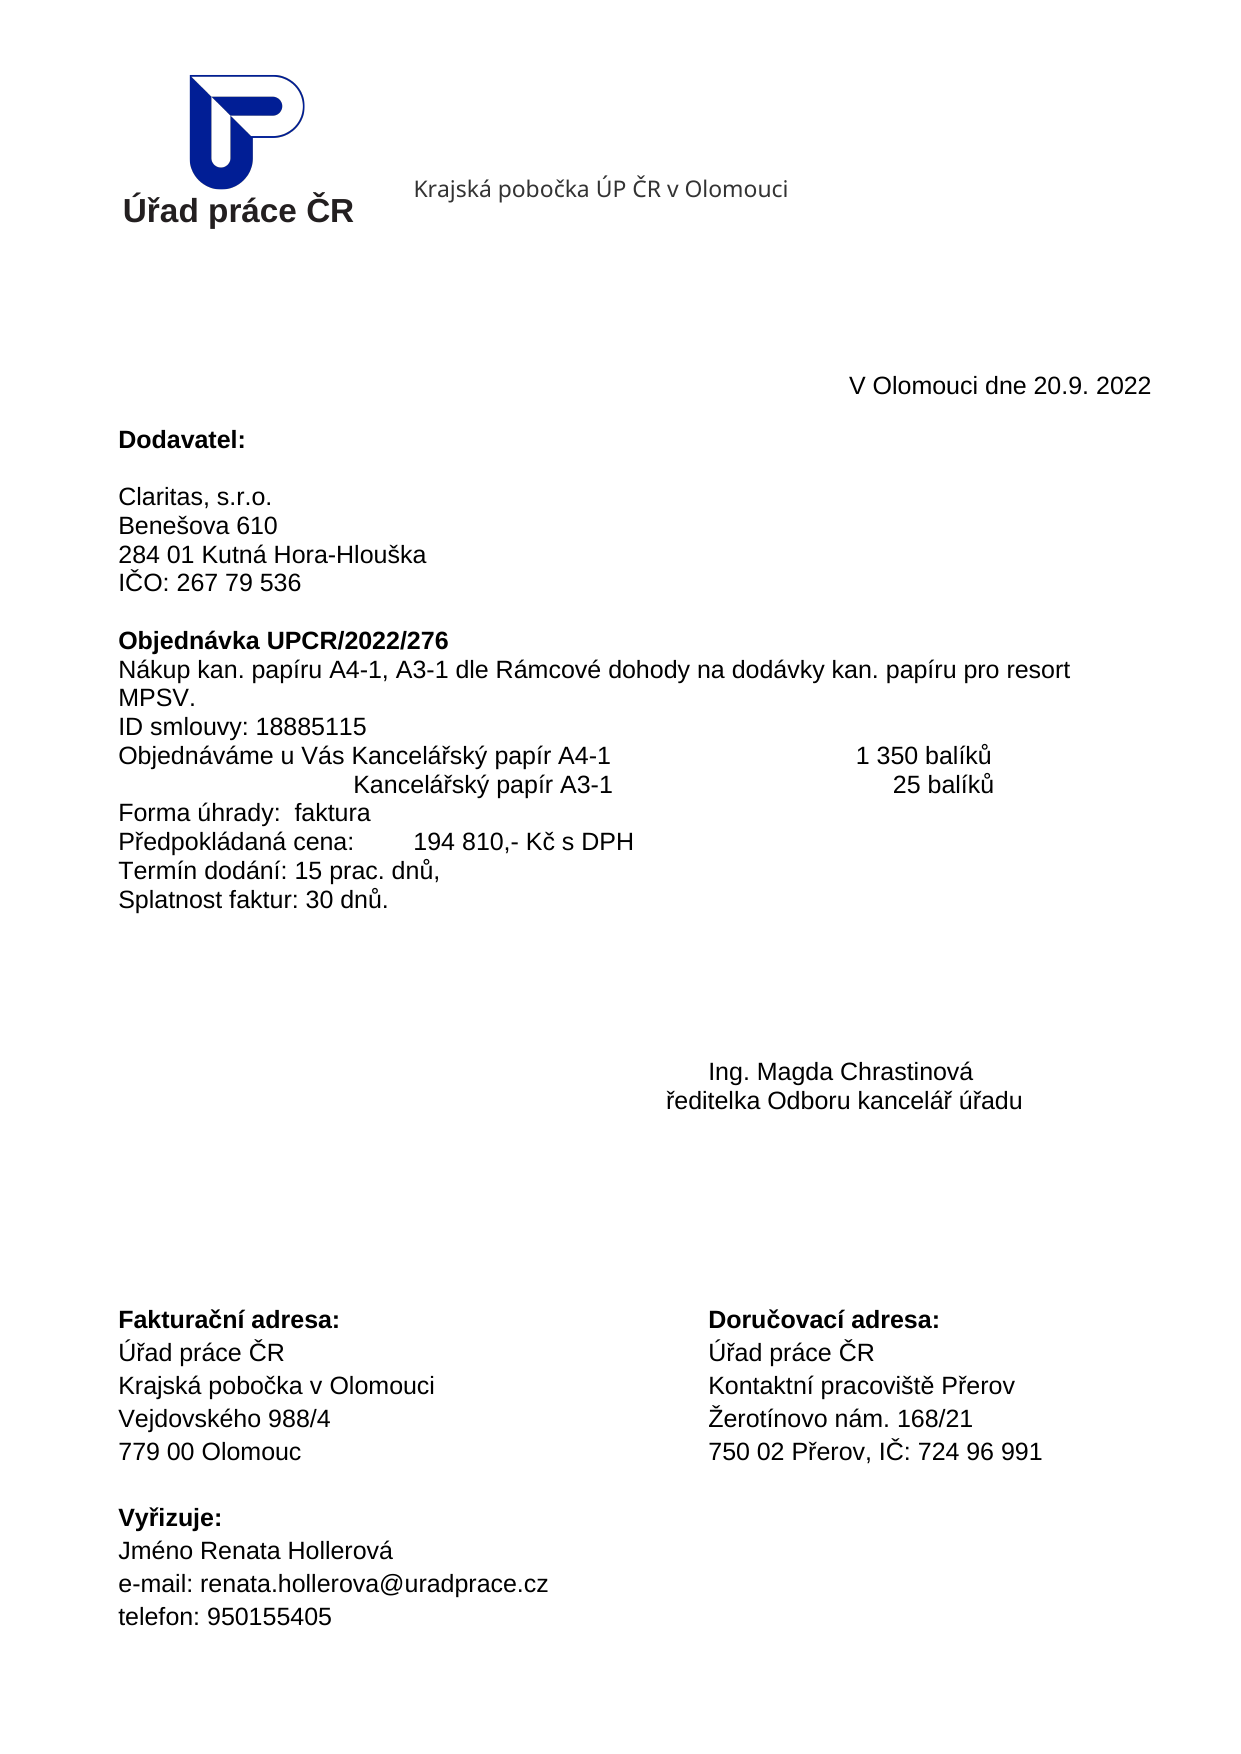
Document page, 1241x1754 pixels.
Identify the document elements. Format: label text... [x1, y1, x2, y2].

text Úřad práce ČR Úřad práce ČR [118, 1338, 1152, 1367]
text Benešova 610 [118, 511, 1152, 540]
text e-mail: renata.hollerova@uradprace.cz [118, 1569, 1152, 1598]
text Nákup kan. papíru A4-1, A3-1 dle Rámcové dohody na dodávky kan. papíru pro resort MPSV. [118, 655, 1152, 712]
text 284 01 Kutná Hora-Hlouška [118, 540, 1152, 568]
text Vejdovského 988/4 Žerotínovo nám. 168/21 [118, 1404, 1152, 1433]
text Splatnost faktur: 30 dnů. [118, 885, 1152, 913]
text Krajská pobočka v Olomouci Kontaktní pracoviště Přerov [118, 1371, 1152, 1400]
text Objednávka UPCR/2022/276 [118, 626, 1152, 655]
text Jméno Renata Hollerová [118, 1536, 1152, 1565]
text Objednáváme u Vás Kancelářský papír A4-1 1 350 balíků [118, 741, 1152, 770]
text Termín dodání: 15 prac. dnů, [118, 856, 1152, 885]
text Claritas, s.r.o. [118, 482, 1152, 511]
text Ing. Magda Chrastinová [634, 1057, 1152, 1086]
text Fakturační adresa: Doručovací adresa: [118, 1305, 1152, 1334]
picture [188, 73, 306, 191]
text telefon: 950155405 [118, 1602, 1152, 1631]
text Předpokládaná cena: 194 810,- Kč s DPH [118, 827, 1152, 856]
text Dodavatel: [118, 425, 1152, 453]
text Forma úhrady: faktura [118, 798, 1152, 827]
text 779 00 Olomouc 750 02 Přerov, IČ: 724 96 991 [118, 1437, 1152, 1466]
text ředitelka Odboru kancelář úřadu [118, 1086, 1152, 1115]
text Vyřizuje: [118, 1503, 1152, 1532]
text ID smlouvy: 18885115 [118, 712, 1152, 741]
text Kancelářský papír A3-1 25 balíků [118, 770, 1152, 798]
text V Olomouci dne 20.9. 2022 [118, 338, 1152, 399]
text IČO: 267 79 536 [118, 568, 1152, 597]
